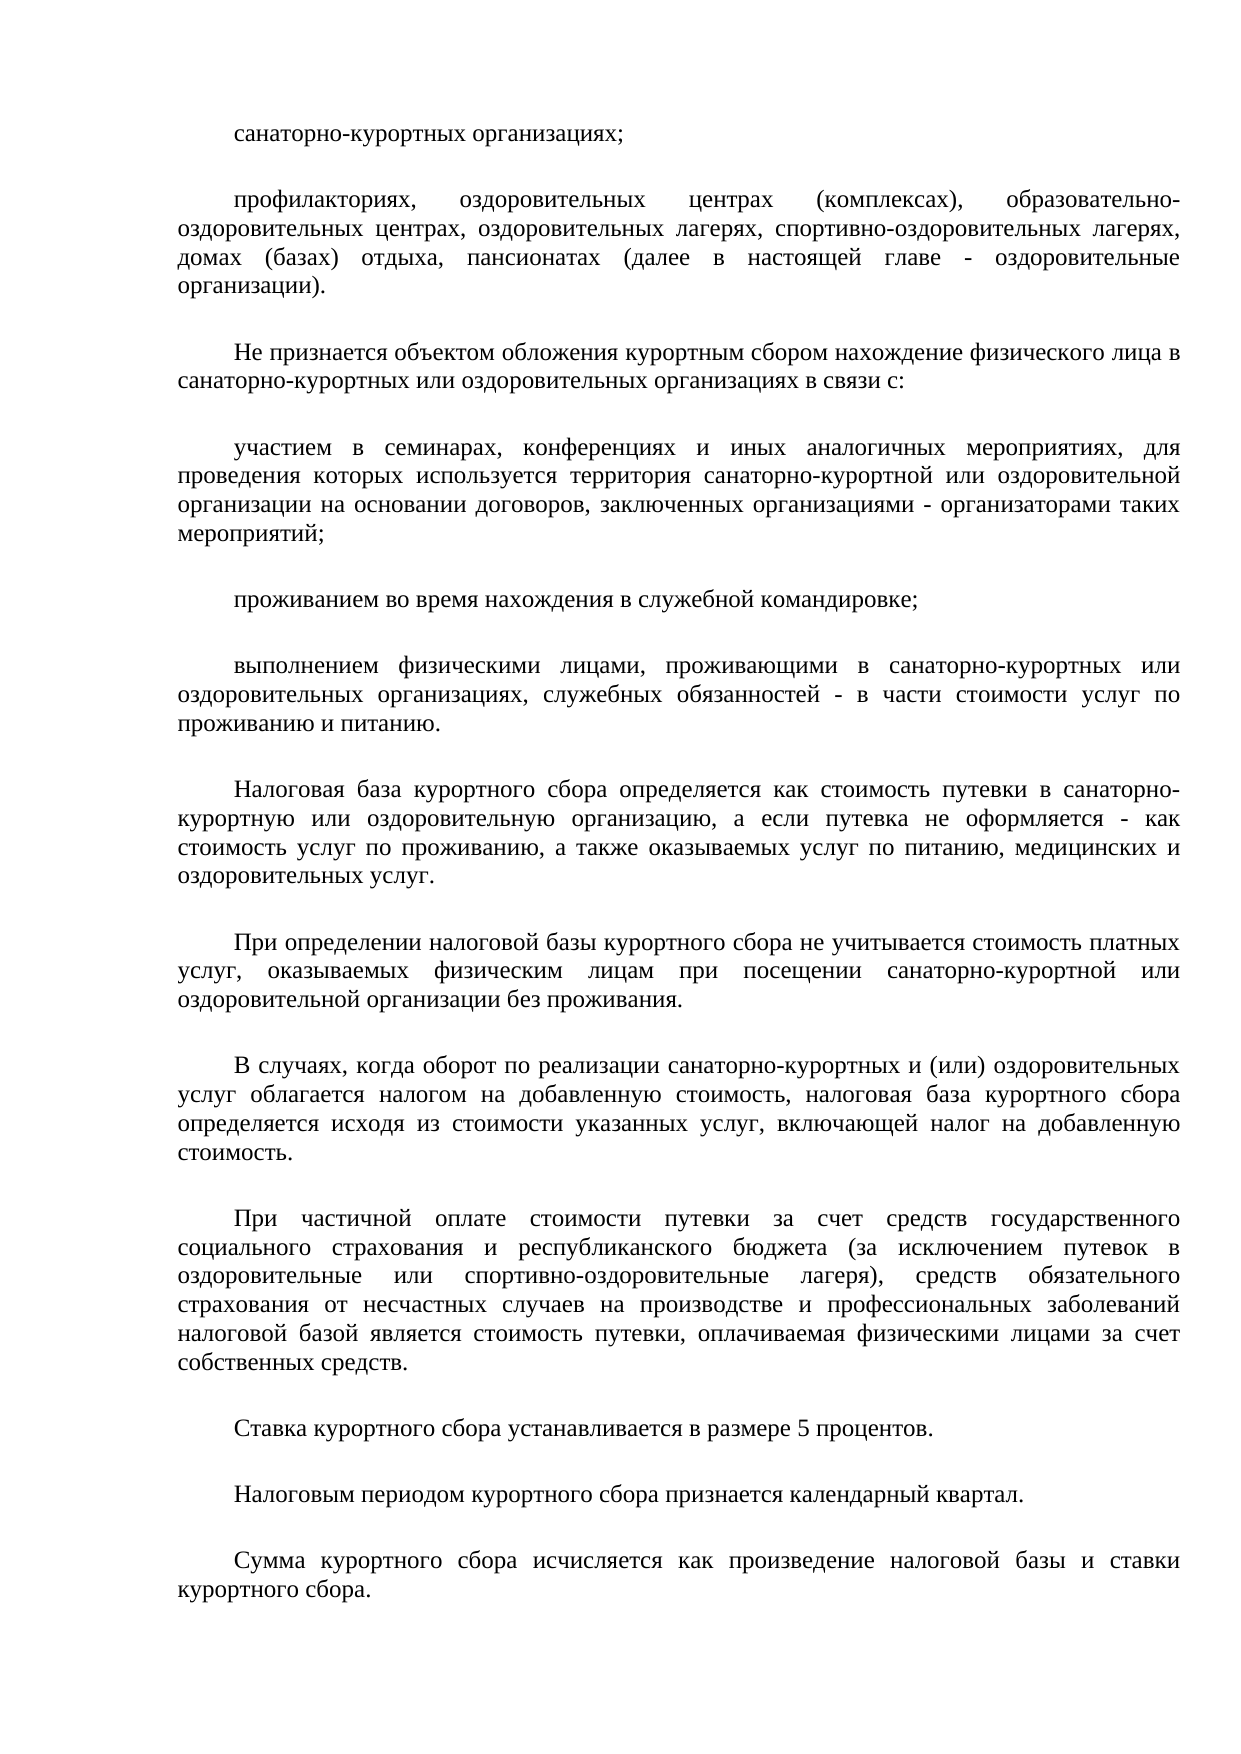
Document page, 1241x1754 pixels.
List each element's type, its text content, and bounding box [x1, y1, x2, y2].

text участием в семинарах, конференциях и иных аналогичных мероприятиях, для проведения которых используется территория санаторно-курортной или оздоровительной организации на основании договоров, заключенных организациями - организаторами таких мероприятий; [177, 432, 1181, 547]
text проживанием во время нахождения в служебной командировке; [177, 584, 1181, 613]
text Ставка курортного сбора устанавливается в размере 5 процентов. [177, 1413, 1181, 1442]
text Не признается объектом обложения курортным сбором нахождение физического лица в санаторно-курортных или оздоровительных организациях в связи с: [177, 337, 1181, 394]
text профилакториях, оздоровительных центрах (комплексах), образовательно-оздоровительных центрах, оздоровительных лагерях, спортивно-оздоровительных лагерях, домах (базах) отдыха, пансионатах (далее в настоящей главе - оздоровительные организации). [177, 184, 1181, 299]
text При определении налоговой базы курортного сбора не учитывается стоимость платных услуг, оказываемых физическим лицам при посещении санаторно-курортной или оздоровительной организации без проживания. [177, 927, 1181, 1013]
text Налоговая база курортного сбора определяется как стоимость путевки в санаторно-курортную или оздоровительную организацию, а если путевка не оформляется - как стоимость услуг по проживанию, а также оказываемых услуг по питанию, медицинских и оздоровительных услуг. [177, 774, 1181, 889]
text При частичной оплате стоимости путевки за счет средств государственного социального страхования и республиканского бюджета (за исключением путевок в оздоровительные или спортивно-оздоровительные лагеря), средств обязательного страхования от несчастных случаев на производстве и профессиональных заболеваний налоговой базой является стоимость путевки, оплачиваемая физическими лицами за счет собственных средств. [177, 1203, 1181, 1376]
text Сумма курортного сбора исчисляется как произведение налоговой базы и ставки курортного сбора. [177, 1546, 1181, 1603]
text выполнением физическими лицами, проживающими в санаторно-курортных или оздоровительных организациях, служебных обязанностей - в части стоимости услуг по проживанию и питанию. [177, 651, 1181, 737]
text В случаях, когда оборот по реализации санаторно-курортных и (или) оздоровительных услуг облагается налогом на добавленную стоимость, налоговая база курортного сбора определяется исходя из стоимости указанных услуг, включающей налог на добавленную стоимость. [177, 1051, 1181, 1166]
text Налоговым периодом курортного сбора признается календарный квартал. [177, 1479, 1181, 1508]
text санаторно-курортных организациях; [177, 118, 1181, 147]
